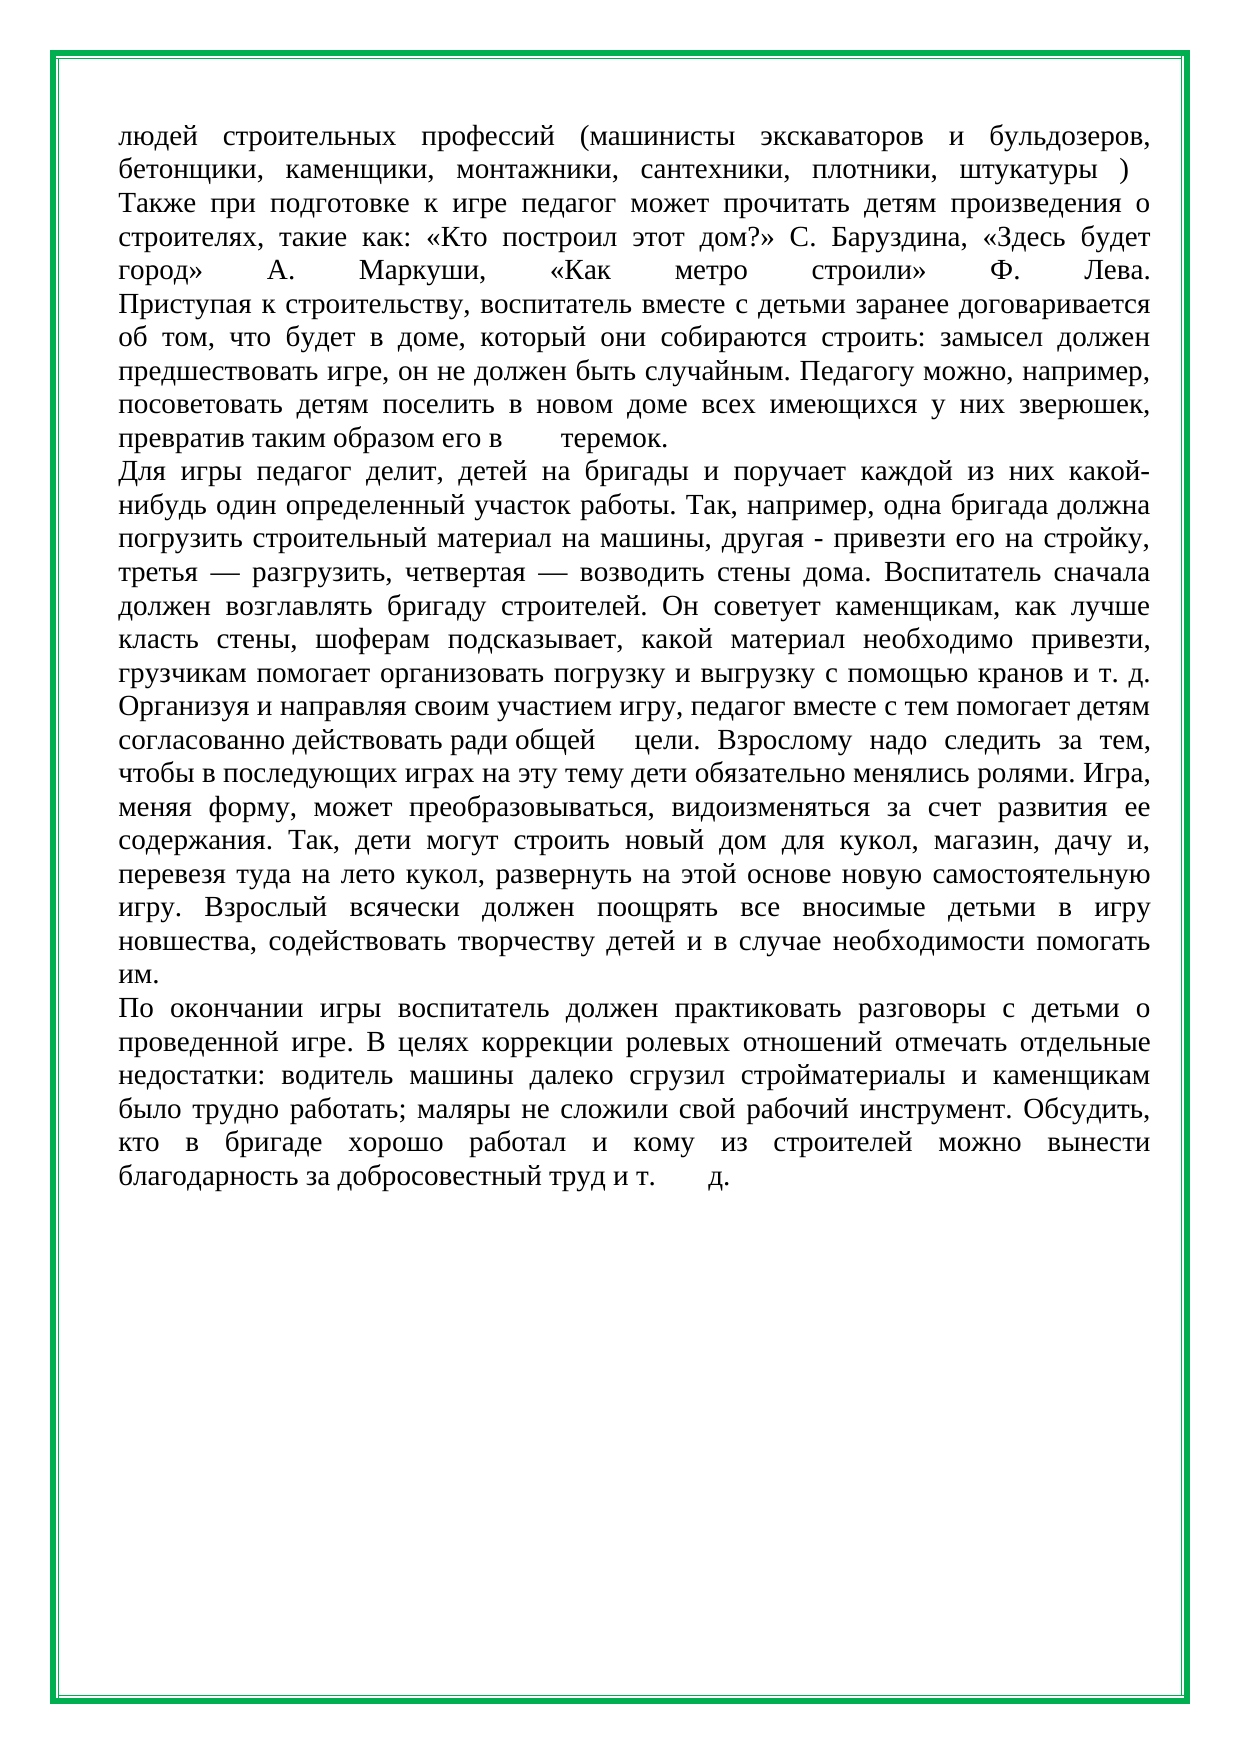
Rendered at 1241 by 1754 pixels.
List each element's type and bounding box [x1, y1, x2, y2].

text [118, 118, 1152, 1253]
